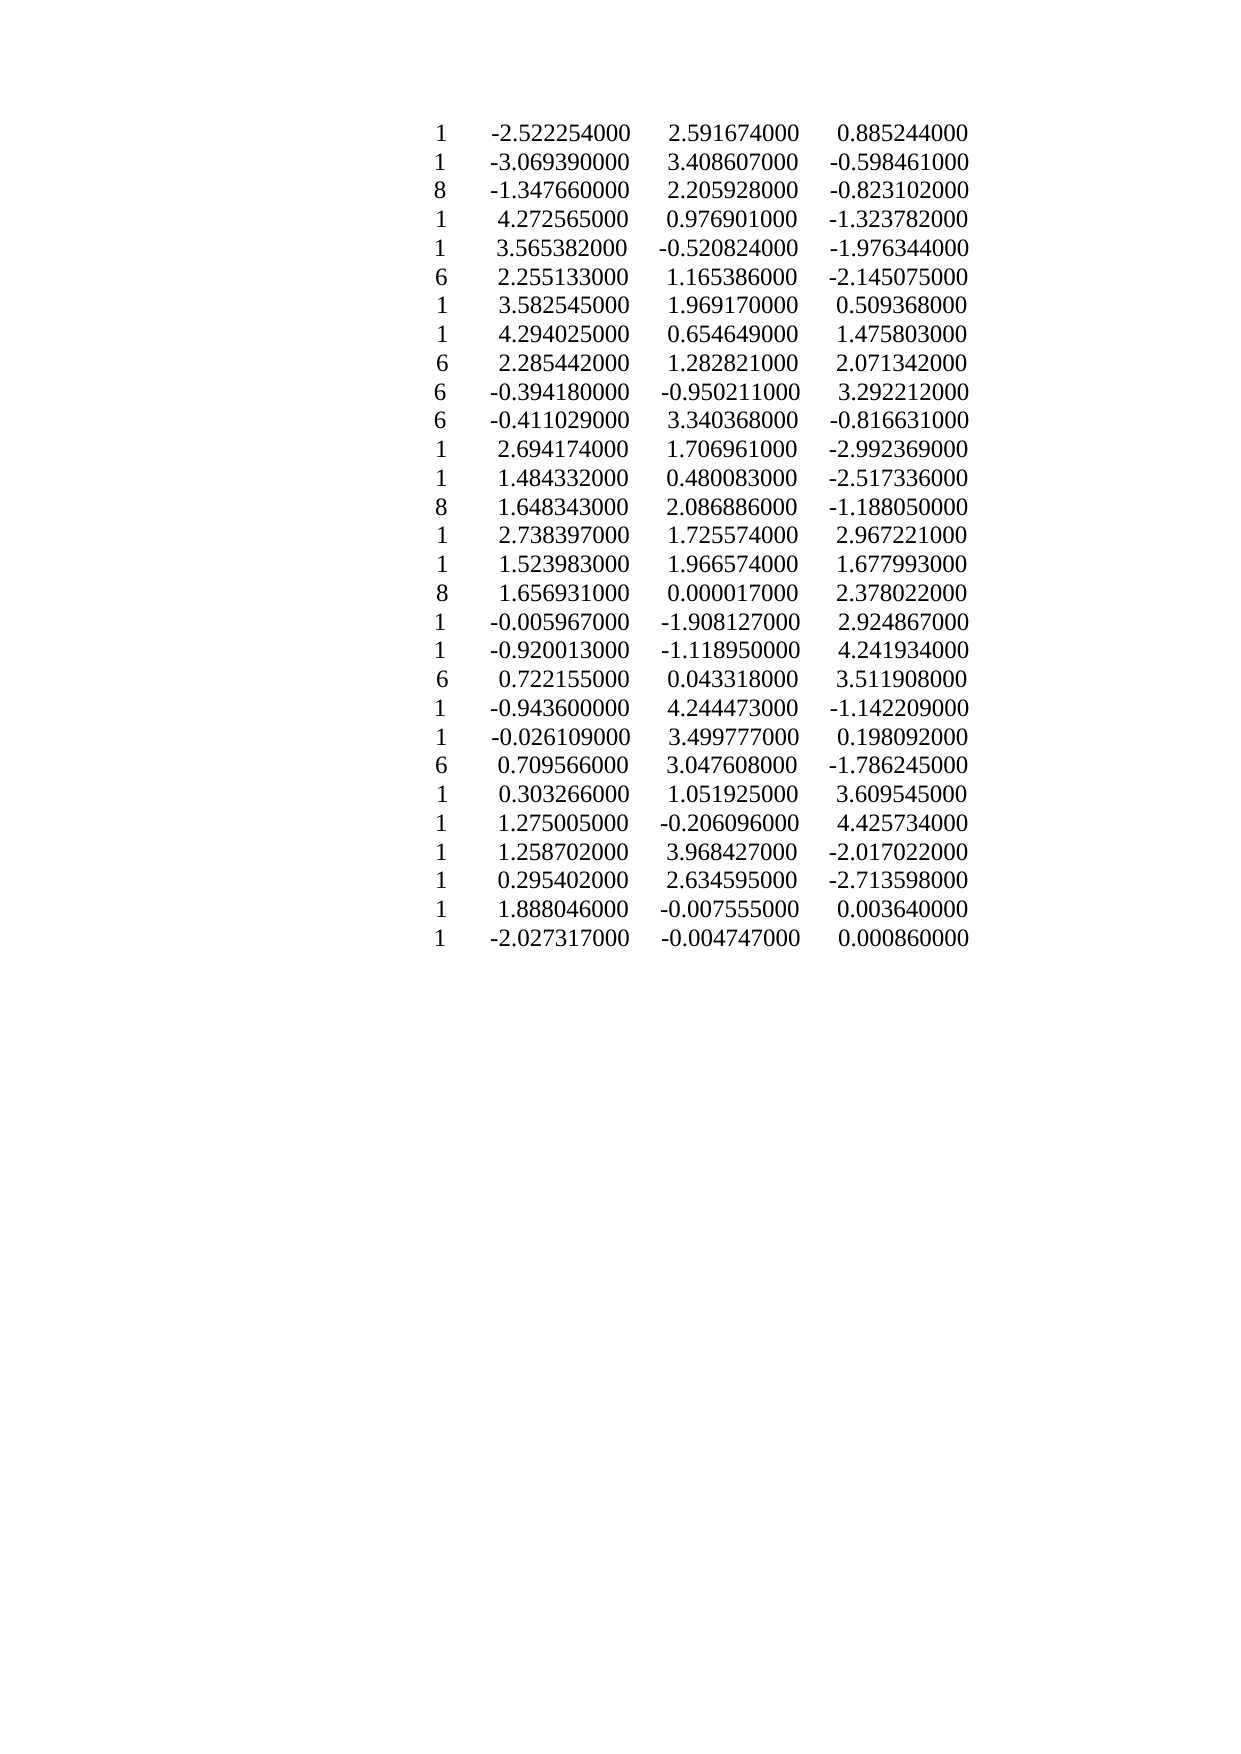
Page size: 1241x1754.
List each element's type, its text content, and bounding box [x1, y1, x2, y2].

text 1 -3.069390000 3.408607000 -0.598461000 [177, 147, 1152, 176]
text 1 2.694174000 1.706961000 -2.992369000 [177, 434, 1152, 463]
text 6 0.709566000 3.047608000 -1.786245000 [177, 751, 1152, 779]
text 6 0.722155000 0.043318000 3.511908000 [177, 664, 1152, 693]
text 1 0.295402000 2.634595000 -2.713598000 [177, 866, 1152, 894]
text 6 2.285442000 1.282821000 2.071342000 [177, 348, 1152, 377]
text 1 0.303266000 1.051925000 3.609545000 [177, 779, 1152, 808]
text 1 -0.026109000 3.499777000 0.198092000 [177, 722, 1152, 751]
text 1 2.738397000 1.725574000 2.967221000 [177, 521, 1152, 549]
text 1 3.582545000 1.969170000 0.509368000 [177, 291, 1152, 319]
text 1 -2.522254000 2.591674000 0.885244000 [177, 118, 1152, 147]
text 1 4.294025000 0.654649000 1.475803000 [177, 319, 1152, 348]
text 1 -0.920013000 -1.118950000 4.241934000 [177, 636, 1152, 664]
text 1 1.484332000 0.480083000 -2.517336000 [177, 463, 1152, 492]
text 6 -0.411029000 3.340368000 -0.816631000 [177, 406, 1152, 434]
text 1 1.888046000 -0.007555000 0.003640000 [177, 894, 1152, 923]
text 1 1.258702000 3.968427000 -2.017022000 [177, 837, 1152, 866]
text 8 1.648343000 2.086886000 -1.188050000 [177, 492, 1152, 521]
text 6 2.255133000 1.165386000 -2.145075000 [177, 262, 1152, 291]
text 1 -2.027317000 -0.004747000 0.000860000 [177, 923, 1152, 952]
text 1 4.272565000 0.976901000 -1.323782000 [177, 204, 1152, 233]
text 1 1.523983000 1.966574000 1.677993000 [177, 549, 1152, 578]
text 1 -0.005967000 -1.908127000 2.924867000 [177, 607, 1152, 636]
text 6 -0.394180000 -0.950211000 3.292212000 [177, 377, 1152, 406]
text 1 -0.943600000 4.244473000 -1.142209000 [177, 693, 1152, 722]
text 1 1.275005000 -0.206096000 4.425734000 [177, 808, 1152, 837]
text 8 1.656931000 0.000017000 2.378022000 [177, 578, 1152, 607]
text 8 -1.347660000 2.205928000 -0.823102000 [177, 176, 1152, 204]
text 1 3.565382000 -0.520824000 -1.976344000 [177, 233, 1152, 262]
